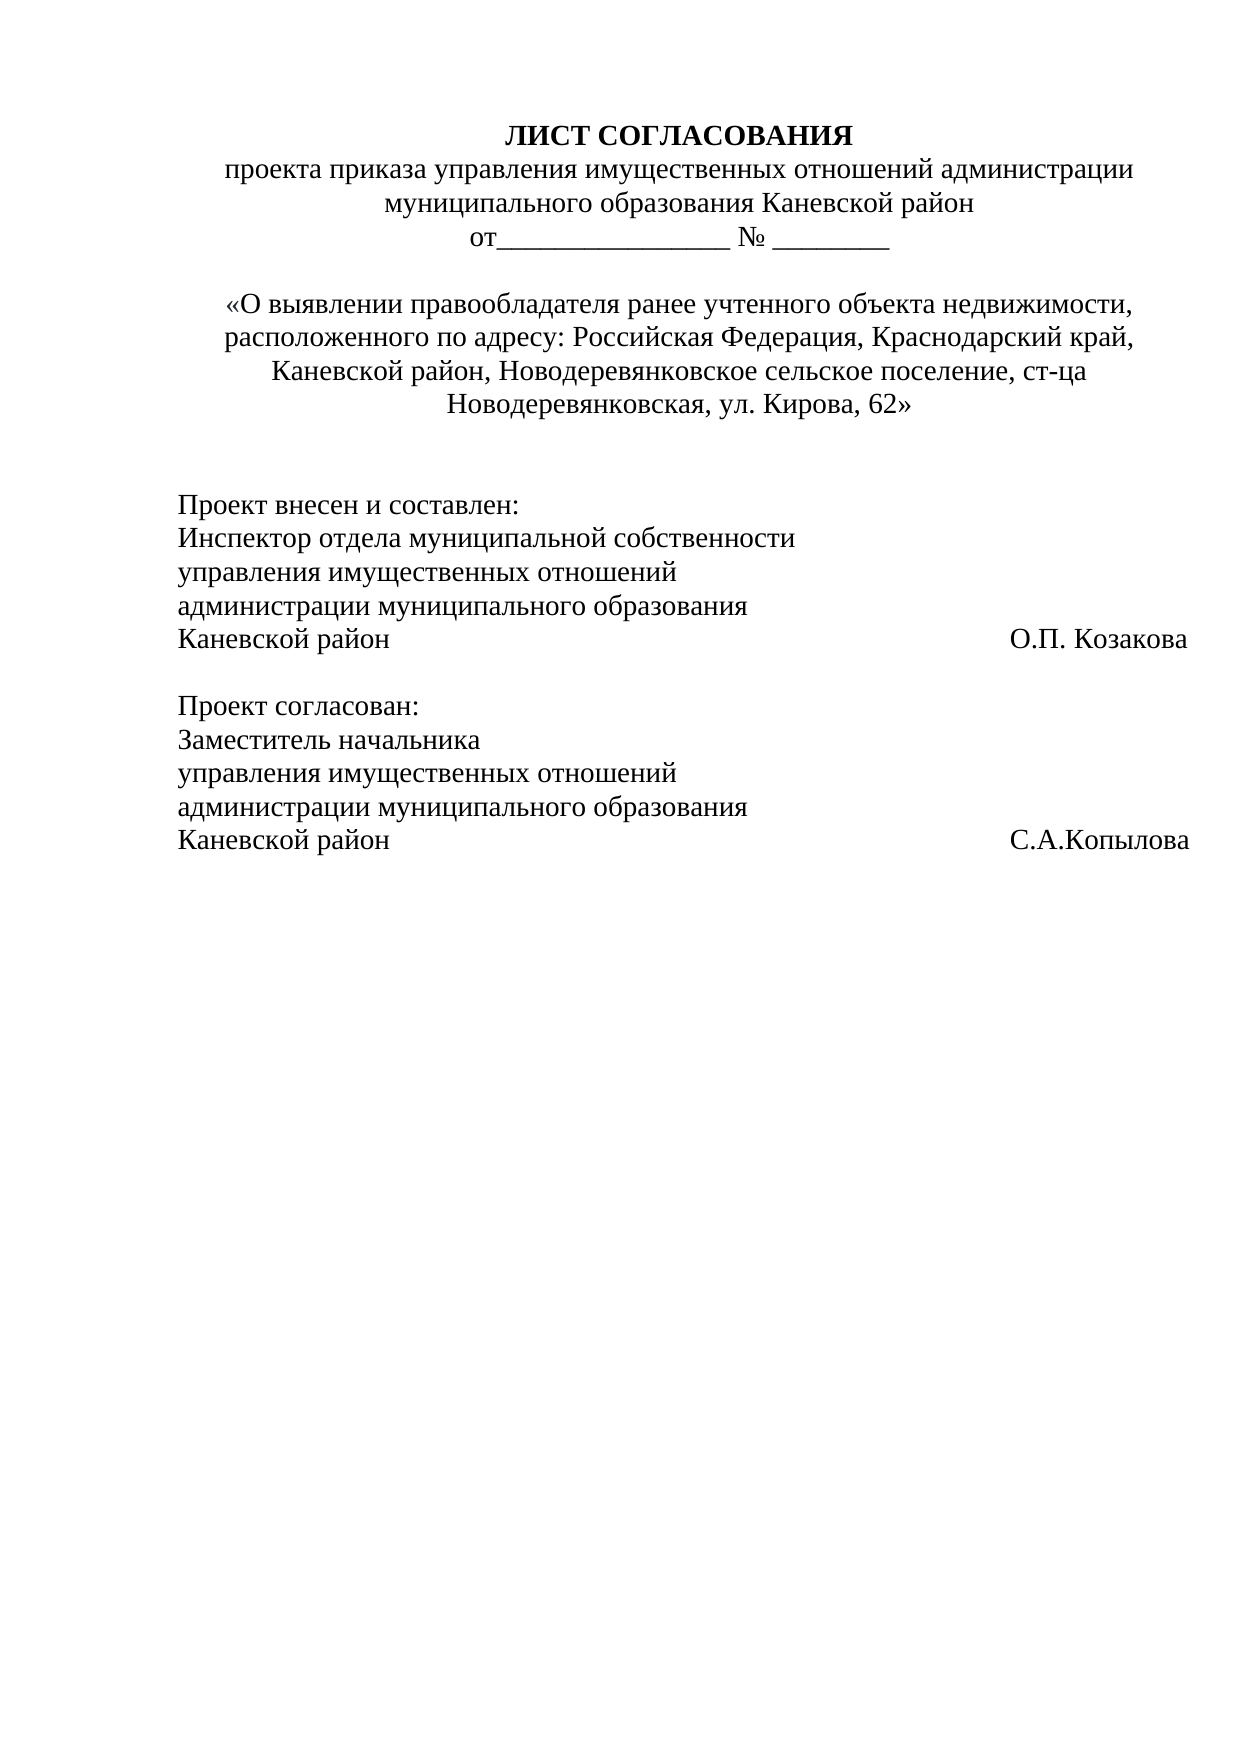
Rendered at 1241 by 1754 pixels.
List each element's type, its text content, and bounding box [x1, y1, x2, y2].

text Проект согласован: [177, 688, 1181, 722]
text Заместитель начальника [177, 722, 1211, 755]
text Каневской район О.П. Козакова [177, 621, 1211, 655]
text ЛИСТ СОГЛАСОВАНИЯ [177, 118, 1181, 152]
text управления имущественных отношений [177, 755, 1211, 789]
text от________________ № ________ [177, 219, 1181, 252]
text проекта приказа управления имущественных отношений администрации муниципального образования Каневской район [177, 152, 1181, 219]
text управления имущественных отношений [177, 554, 1211, 588]
text Инспектор отдела муниципальной собственности [177, 521, 1211, 554]
text «О выявлении правообладателя ранее учтенного объекта недвижимости, расположенного по адресу: Российская Федерация, Краснодарский край, Каневской район, Новодеревянковское сельское поселение, ст-ца Новодеревянковская, ул. Кирова, 62» [177, 286, 1181, 420]
text администрации муниципального образования [177, 789, 1211, 822]
text администрации муниципального образования [177, 588, 1211, 621]
text Проект внесен и составлен: [177, 487, 1181, 521]
text Каневской район С.А.Копылова [177, 822, 1211, 856]
